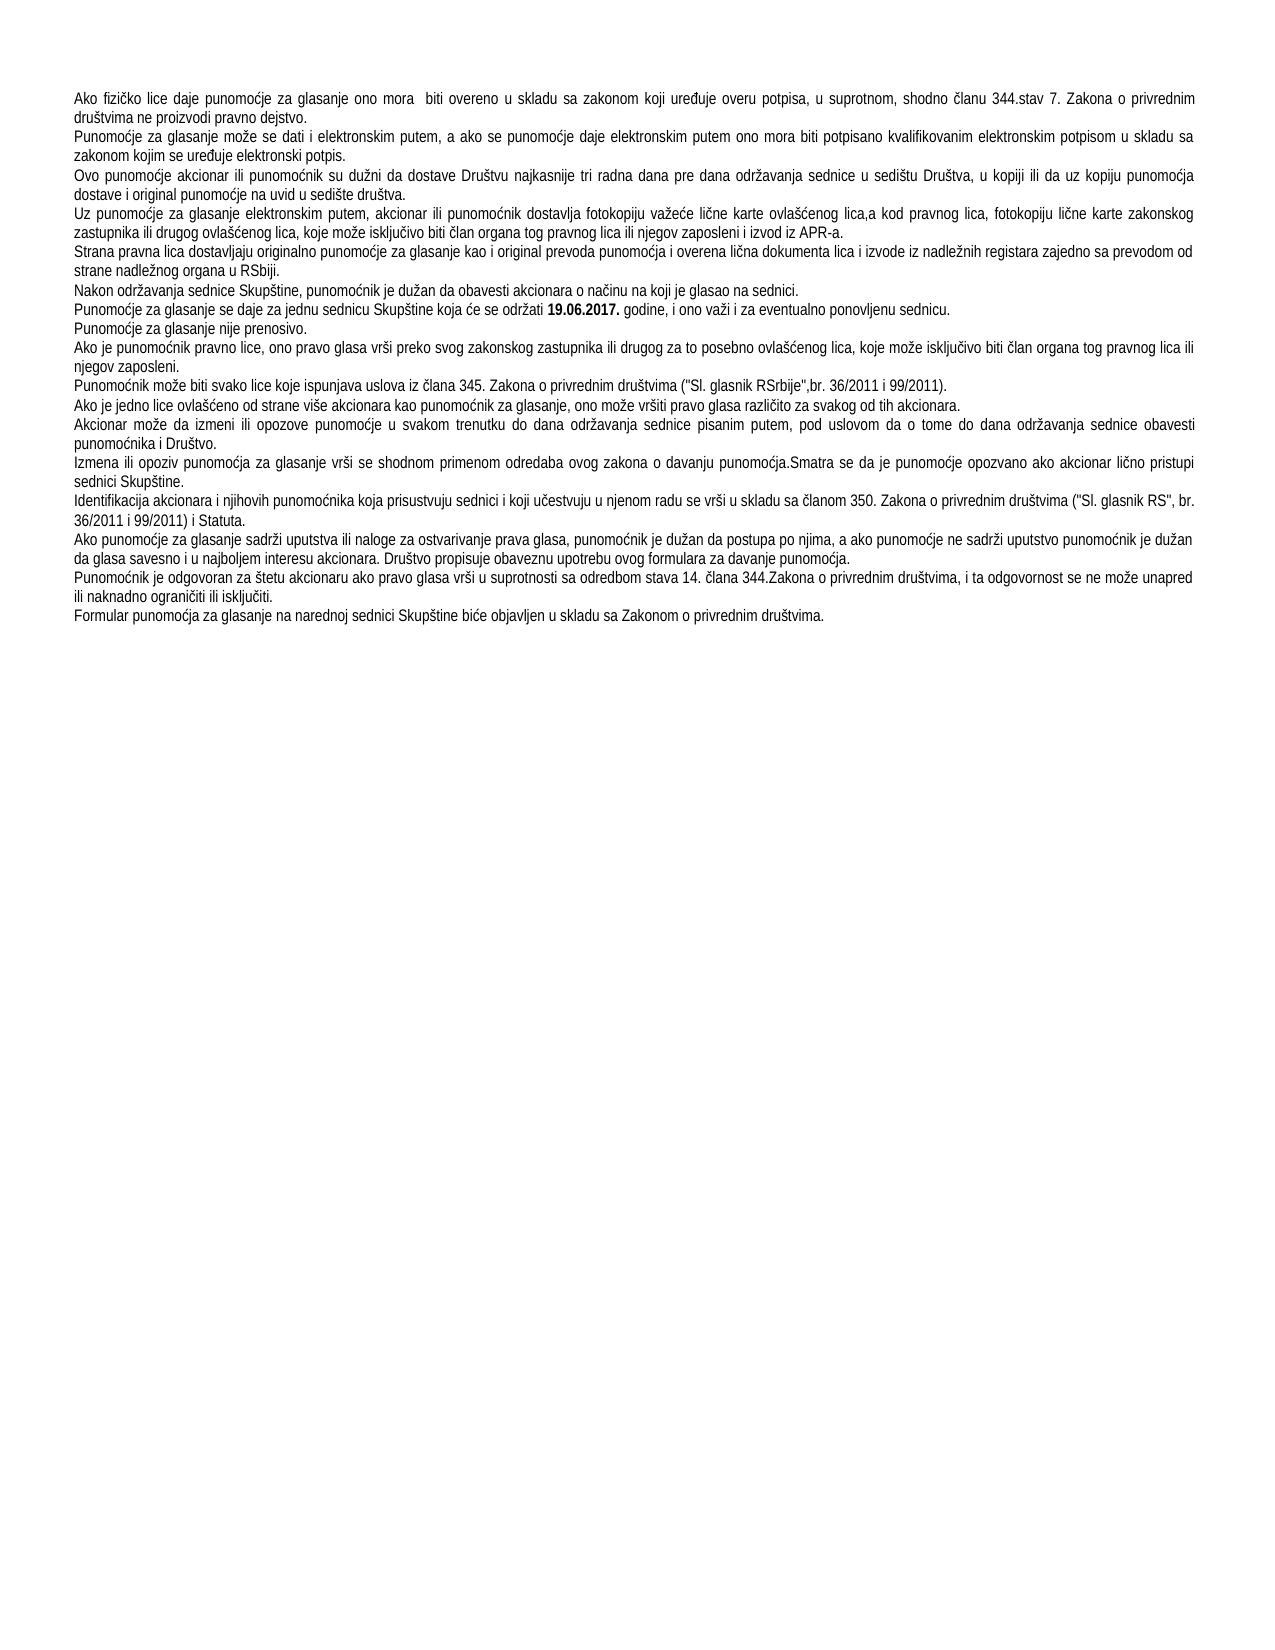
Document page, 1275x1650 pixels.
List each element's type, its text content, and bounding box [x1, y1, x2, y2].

text Nakon održavanja sednice Skupštine, punomoćnik je dužan da obavesti akcionara o načinu na koji je glasao na sednici. [74, 280, 1196, 299]
text Punomoćje za glasanje se daje za jednu sednicu Skupštine koja će se održati 19.06.2017. godine, i ono važi i za eventualno ponovljenu sednicu. [74, 299, 1196, 319]
text Ako je jedno lice ovlašćeno od strane više akcionara kao punomoćnik za glasanje, ono može vršiti pravo glasa različito za svakog od tih akcionara. [74, 395, 1196, 414]
text Ako fizičko lice daje punomoćje za glasanje ono mora biti overeno u skladu sa zakonom koji uređuje overu potpisa, u suprotnom, shodno članu 344.stav 7. Zakona o privrednim društvima ne proizvodi pravno dejstvo. [74, 89, 1196, 127]
text Ako je punomoćnik pravno lice, ono pravo glasa vrši preko svog zakonskog zastupnika ili drugog za to posebno ovlašćenog lica, koje može isključivo biti član organa tog pravnog lica ili njegov zaposleni. [74, 338, 1196, 376]
text Formular punomoćja za glasanje na narednoj sednici Skupštine biće objavljen u skladu sa Zakonom o privrednim društvima. [74, 606, 1196, 625]
text Punomoćnik je odgovoran za štetu akcionaru ako pravo glasa vrši u suprotnosti sa odredbom stava 14. člana 344.Zakona o privrednim društvima, i ta odgovornost se ne može unapred ili naknadno ograničiti ili isključiti. [74, 568, 1196, 606]
text Punomoćje za glasanje može se dati i elektronskim putem, a ako se punomoćje daje elektronskim putem ono mora biti potpisano kvalifikovanim elektronskim potpisom u skladu sa zakonom kojim se uređuje elektronski potpis. [74, 127, 1196, 165]
text Identifikacija akcionara i njihovih punomoćnika koja prisustvuju sednici i koji učestvuju u njenom radu se vrši u skladu sa članom 350. Zakona o privrednim društvima ("Sl. glasnik RS", br. 36/2011 i 99/2011) i Statuta. [74, 491, 1196, 529]
text Punomoćnik može biti svako lice koje ispunjava uslova iz člana 345. Zakona o privrednim društvima ("Sl. glasnik RSrbije",br. 36/2011 i 99/2011). [74, 376, 1196, 395]
text Strana pravna lica dostavljaju originalno punomoćje za glasanje kao i original prevoda punomoćja i overena lična dokumenta lica i izvode iz nadležnih registara zajedno sa prevodom od strane nadležnog organa u RSbiji. [74, 242, 1196, 280]
text Ovo punomoćje akcionar ili punomoćnik su dužni da dostave Društvu najkasnije tri radna dana pre dana održavanja sednice u sedištu Društva, u kopiji ili da uz kopiju punomoćja dostave i original punomoćje na uvid u sedište društva. [74, 165, 1196, 204]
text Punomoćje za glasanje nije prenosivo. [74, 319, 1196, 338]
text Akcionar može da izmeni ili opozove punomoćje u svakom trenutku do dana održavanja sednice pisanim putem, pod uslovom da o tome do dana održavanja sednice obavesti punomoćnika i Društvo. [74, 414, 1196, 453]
text Izmena ili opoziv punomoćja za glasanje vrši se shodnom primenom odredaba ovog zakona o davanju punomoćja.Smatra se da je punomoćje opozvano ako akcionar lično pristupi sednici Skupštine. [74, 453, 1196, 491]
text Uz punomoćje za glasanje elektronskim putem, akcionar ili punomoćnik dostavlja fotokopiju važeće lične karte ovlašćenog lica,a kod pravnog lica, fotokopiju lične karte zakonskog zastupnika ili drugog ovlašćenog lica, koje može isključivo biti član organa tog pravnog lica ili njegov zaposleni i izvod iz APR-a. [74, 204, 1196, 242]
text Ako punomoćje za glasanje sadrži uputstva ili naloge za ostvarivanje prava glasa, punomoćnik je dužan da postupa po njima, a ako punomoćje ne sadrži uputstvo punomoćnik je dužan da glasa savesno i u najboljem interesu akcionara. Društvo propisuje obaveznu upotrebu ovog formulara za davanje punomoćja. [74, 529, 1196, 568]
